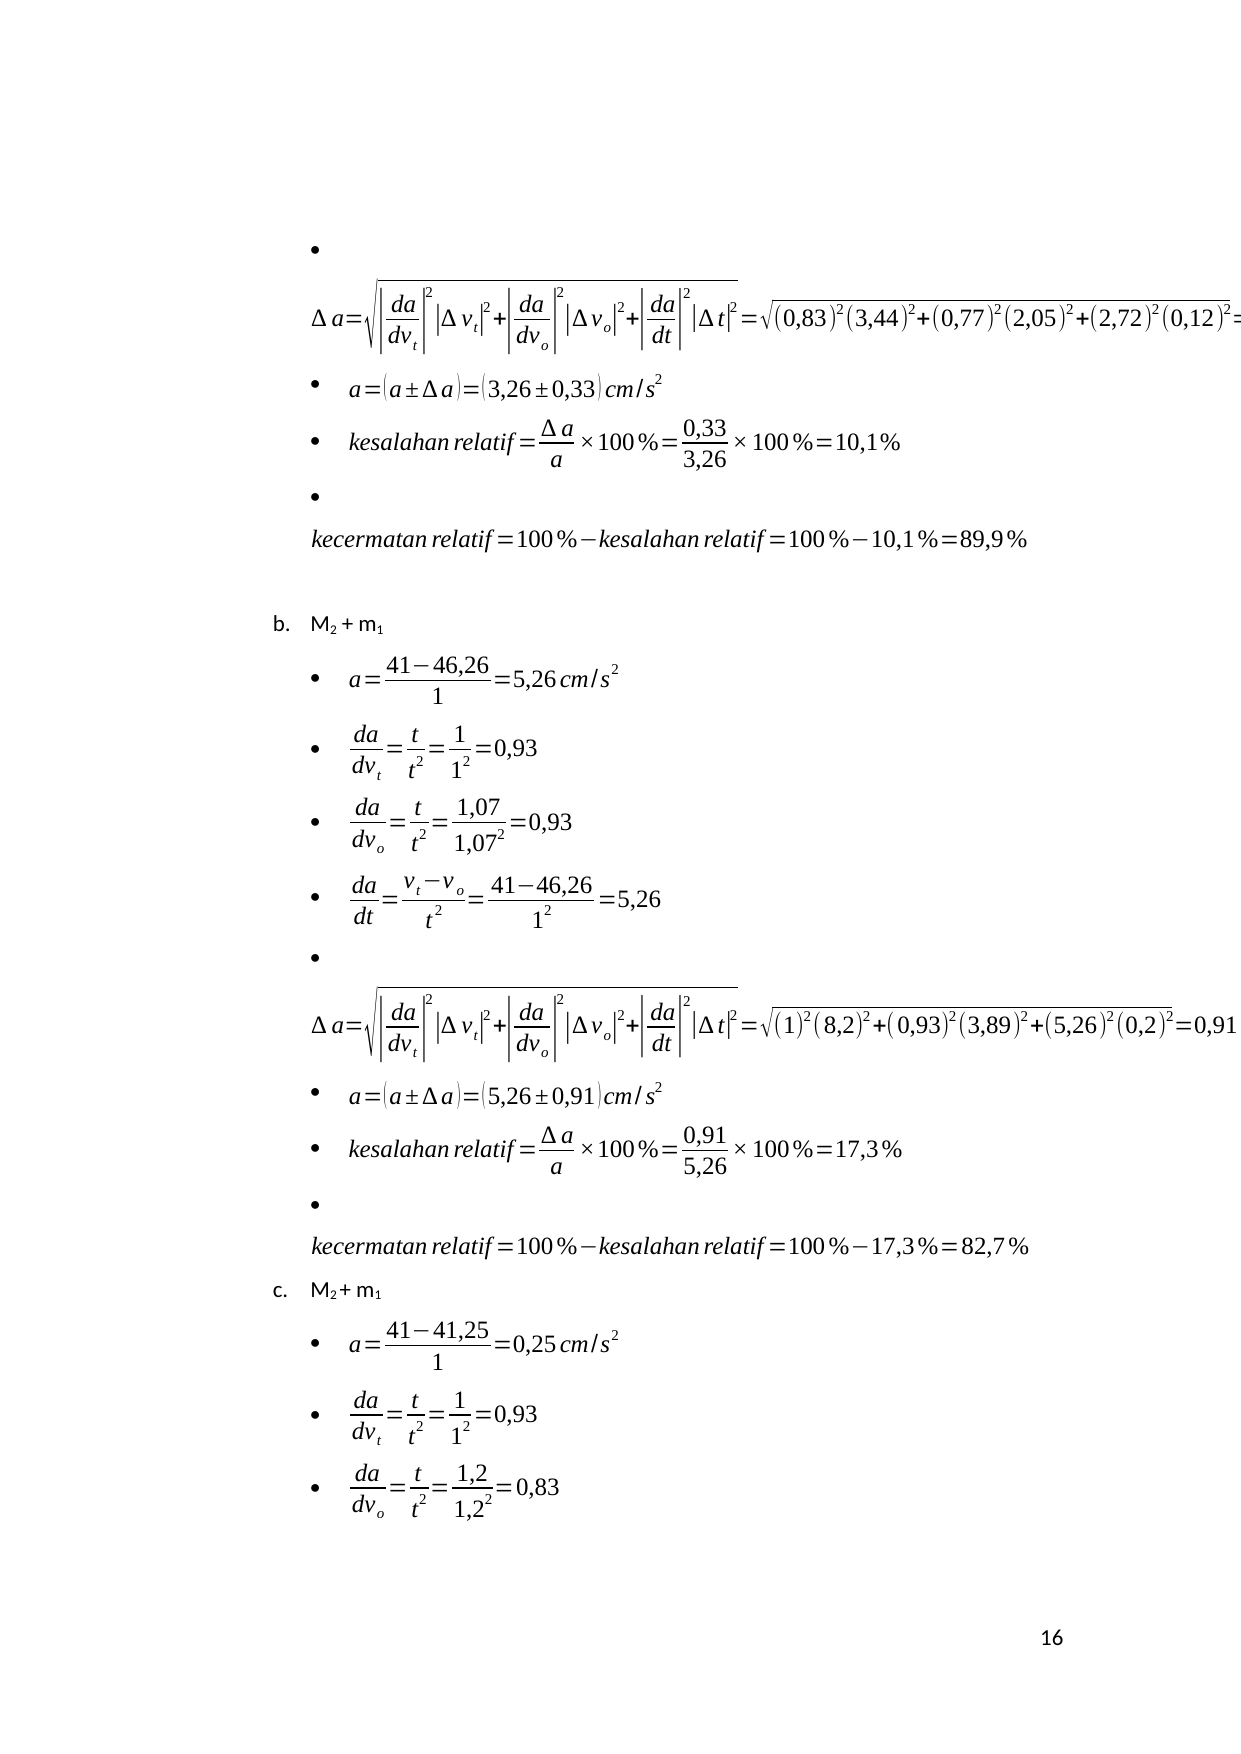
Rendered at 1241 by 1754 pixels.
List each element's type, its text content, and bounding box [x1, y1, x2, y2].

list M2 + m1 [273, 609, 1063, 637]
list M2 + m1 [273, 1275, 1063, 1303]
